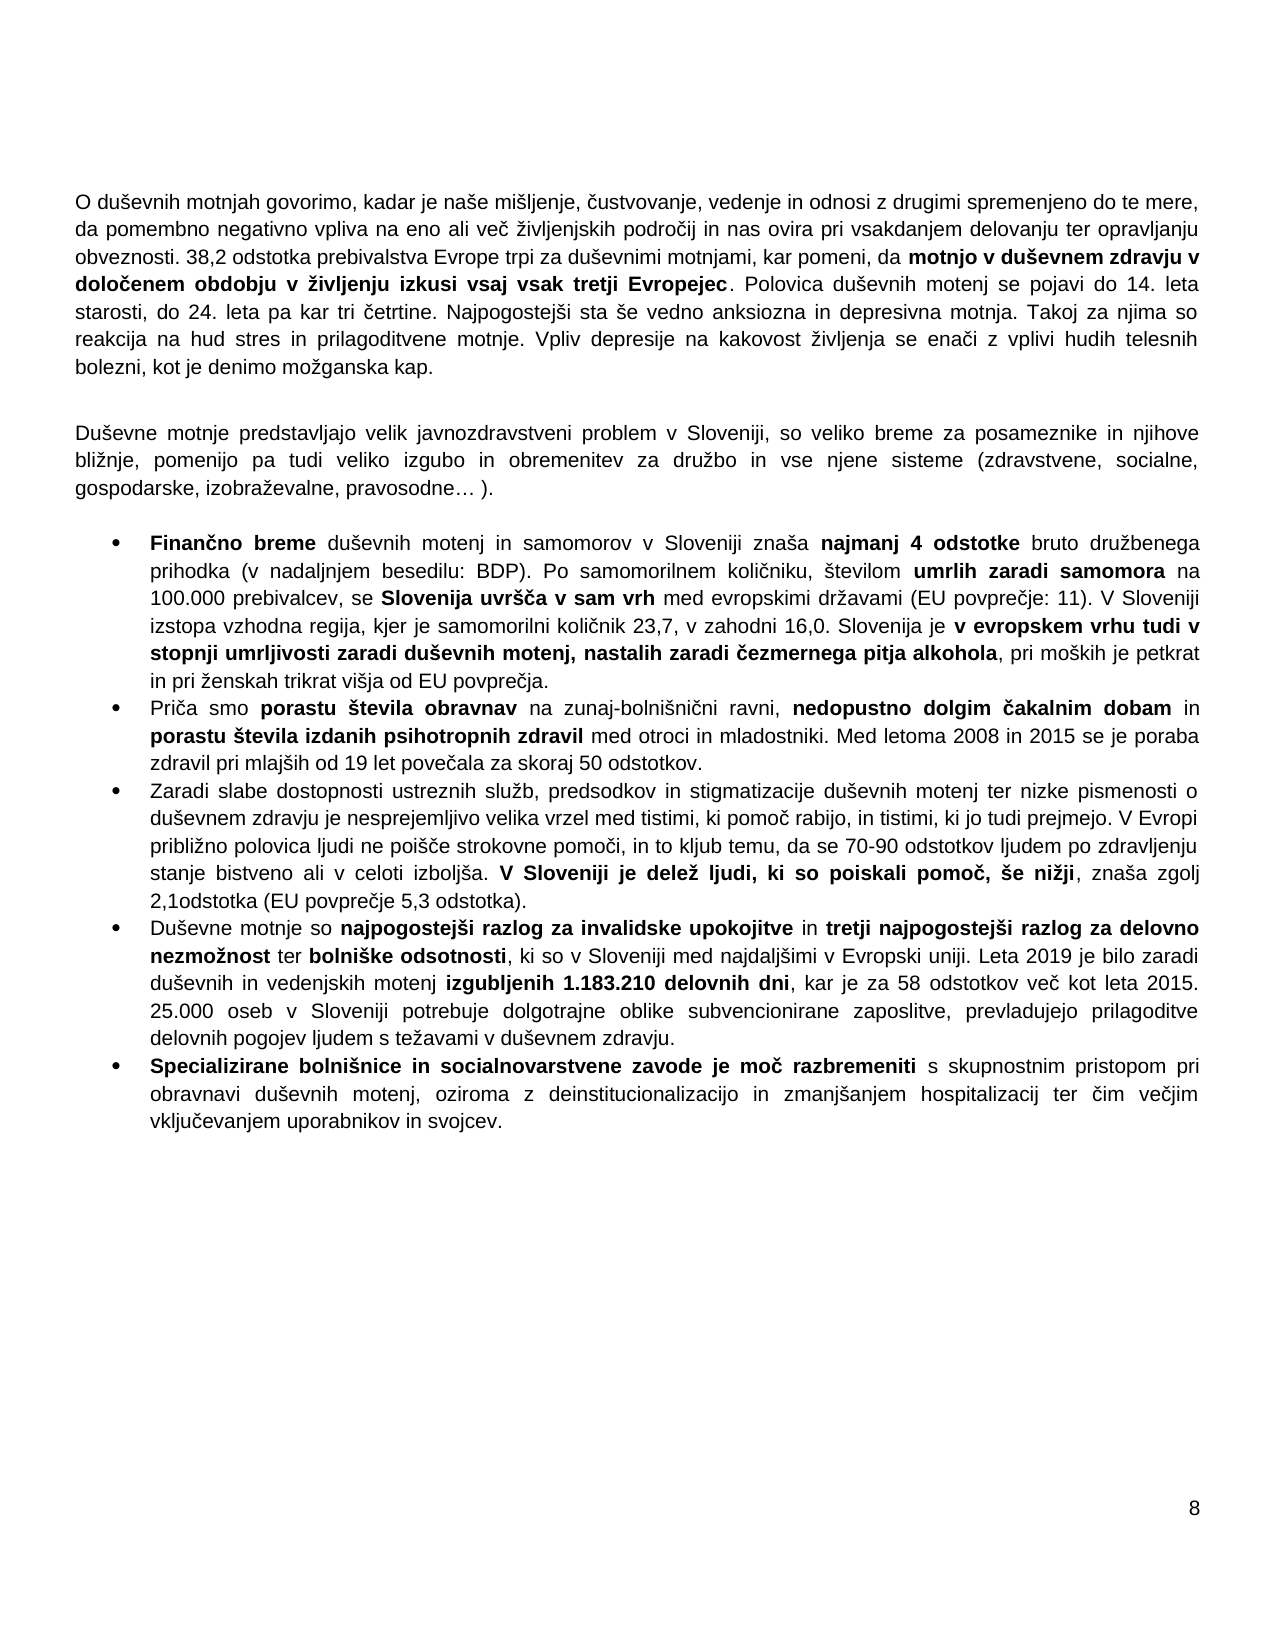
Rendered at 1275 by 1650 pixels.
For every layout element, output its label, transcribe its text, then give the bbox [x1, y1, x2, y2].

list Specializirane bolnišnice in socialnovarstvene zavode je moč razbremeniti s skupnostnim pristopom pri obravnavi duševnih motenj, oziroma z deinstitucionalizacijo in zmanjšanjem hospitalizacij ter čim večjim vključevanjem uporabnikov in svojcev. [112, 1054, 1200, 1133]
list Finančno breme duševnih motenj in samomorov v Sloveniji znaša najmanj 4 odstotke bruto družbenega prihodka (v nadaljnjem besedilu: BDP). Po samomorilnem količniku, številom umrlih zaradi samomora na 100.000 prebivalcev, se Slovenija uvršča v sam vrh med evropskimi državami (EU povprečje: 11). V Sloveniji izstopa vzhodna regija, kjer je samomorilni količnik 23,7, v zahodni 16,0. Slovenija je v evropskem vrhu tudi v stopnji umrljivosti zaradi duševnih motenj, nastalih zaradi čezmernega pitja alkohola, pri moških je petkrat in pri ženskah trikrat višja od EU povprečja. [112, 531, 1200, 692]
list Duševne motnje so najpogostejši razlog za invalidske upokojitve in tretji najpogostejši razlog za delovno nezmožnost ter bolniške odsotnosti, ki so v Sloveniji med najdaljšimi v Evropski uniji. Leta 2019 je bilo zaradi duševnih in vedenjskih motenj izgubljenih 1.183.210 delovnih dni, kar je za 58 odstotkov več kot leta 2015. 25.000 oseb v Sloveniji potrebuje dolgotrajne oblike subvencionirane zaposlitve, prevladujejo prilagoditve delovnih pogojev ljudem s težavami v duševnem zdravju. [112, 916, 1200, 1050]
text Duševne motnje predstavljajo velik javnozdravstveni problem v Sloveniji, so veliko breme za posameznike in njihove bližnje, pomenijo pa tudi veliko izgubo in obremenitev za družbo in vse njene sisteme (zdravstvene, socialne, gospodarske, izobraževalne, pravosodne… ). [75, 421, 1200, 500]
list Zaradi slabe dostopnosti ustreznih služb, predsodkov in stigmatizacije duševnih motenj ter nizke pismenosti o duševnem zdravju je nesprejemljivo velika vrzel med tistimi, ki pomoč rabijo, in tistimi, ki jo tudi prejmejo. V Evropi približno polovica ljudi ne poišče strokovne pomoči, in to kljub temu, da se 70-90 odstotkov ljudem po zdravljenju stanje bistveno ali v celoti izboljša. V Sloveniji je delež ljudi, ki so poiskali pomoč, še nižji, znaša zgolj 2,1odstotka (EU povprečje 5,3 odstotka). [112, 778, 1200, 913]
text O duševnih motnjah govorimo, kadar je naše mišljenje, čustvovanje, vedenje in odnosi z drugimi spremenjeno do te mere, da pomembno negativno vpliva na eno ali več življenjskih področij in nas ovira pri vsakdanjem delovanju ter opravljanju obveznosti. 38,2 odstotka prebivalstva Evrope trpi za duševnimi motnjami, kar pomeni, da motnjo v duševnem zdravju v določenem obdobju v življenju izkusi vsaj vsak tretji Evropejec. Polovica duševnih motenj se pojavi do 14. leta starosti, do 24. leta pa kar tri četrtine. Najpogostejši sta še vedno anksiozna in depresivna motnja. Takoj za njima so reakcija na hud stres in prilagoditvene motnje. Vpliv depresije na kakovost življenja se enači z vplivi hudih telesnih bolezni, kot je denimo možganska kap. [75, 190, 1200, 379]
list Priča smo porastu števila obravnav na zunaj-bolnišnični ravni, nedopustno dolgim čakalnim dobam in porastu števila izdanih psihotropnih zdravil med otroci in mladostniki. Med letoma 2008 in 2015 se je poraba zdravil pri mlajših od 19 let povečala za skoraj 50 odstotkov. [112, 696, 1200, 775]
